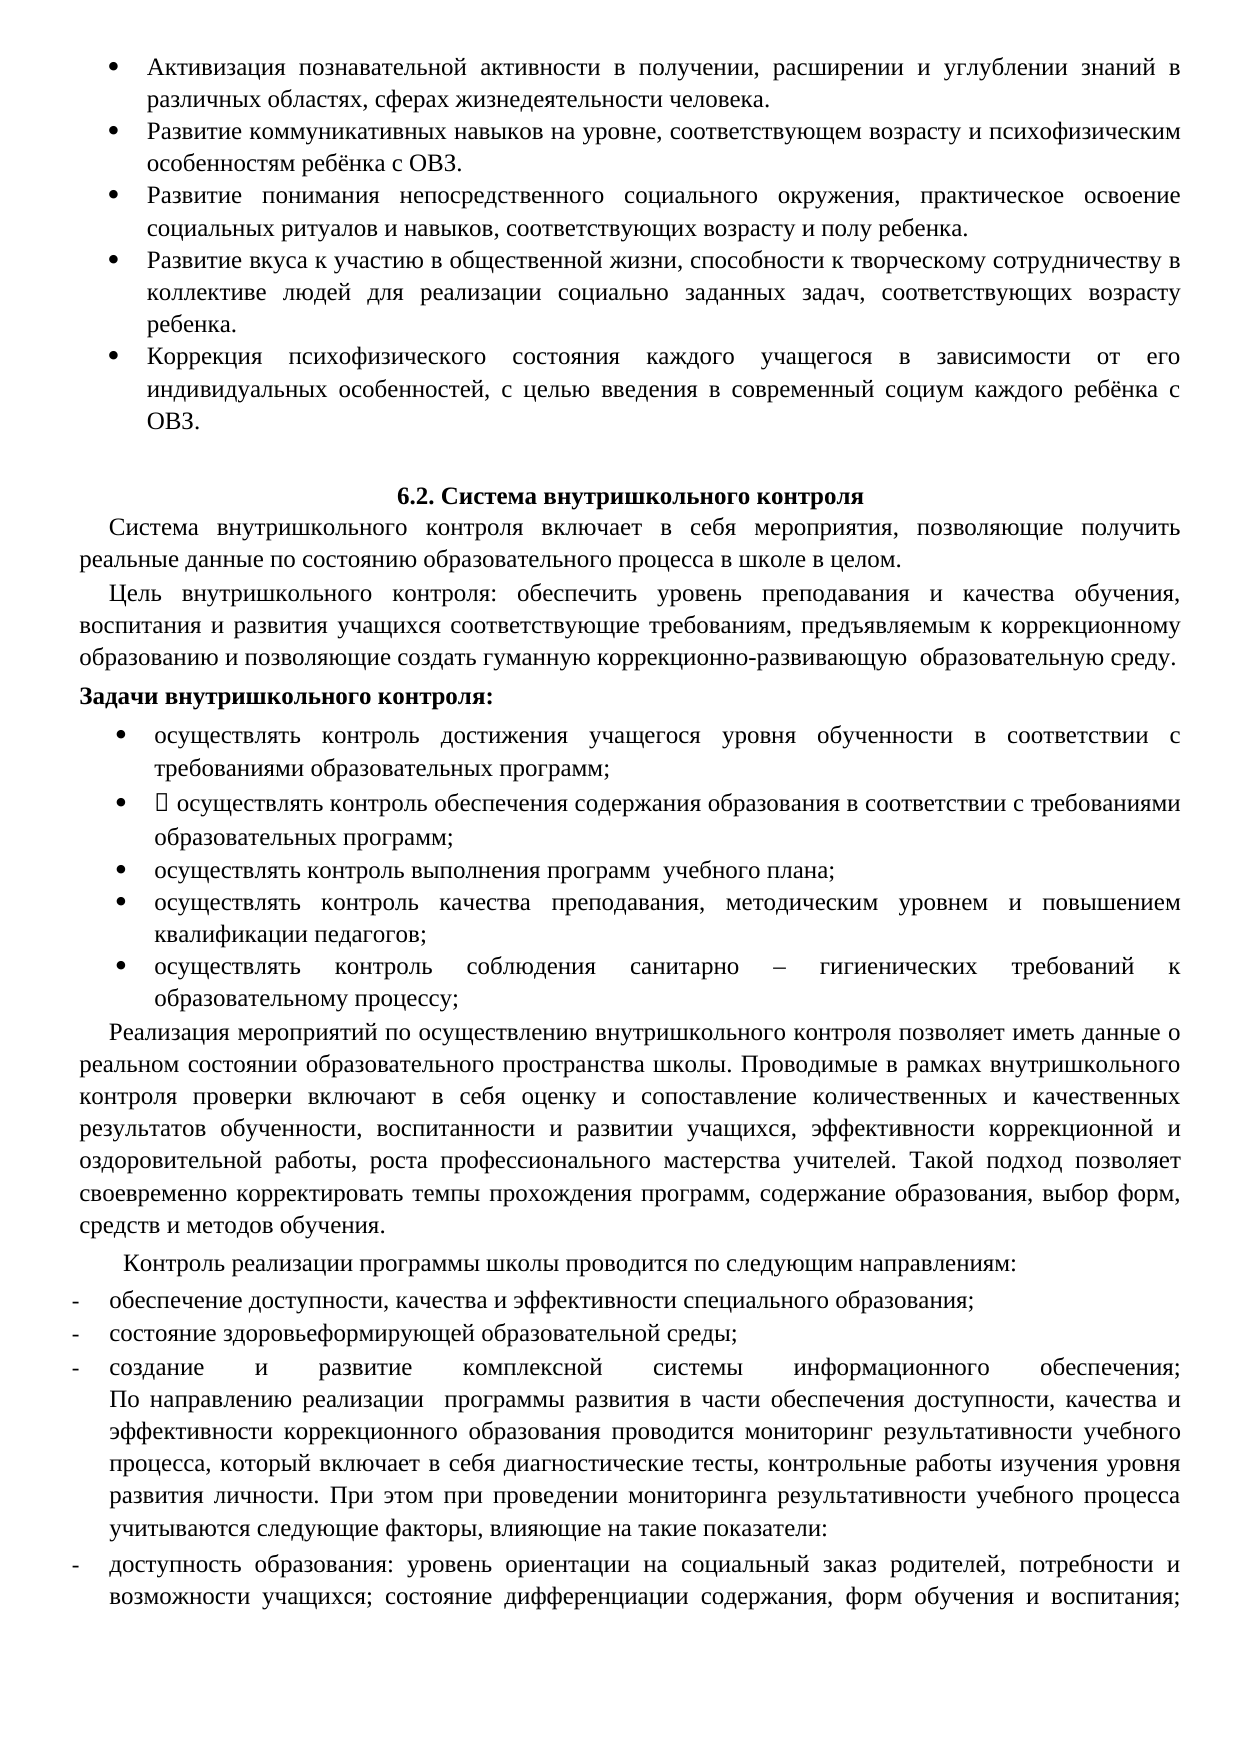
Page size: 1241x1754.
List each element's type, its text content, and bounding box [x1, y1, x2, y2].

list осуществлять контроль выполнения программ учебного плана; [117, 855, 1182, 883]
text Система внутришкольного контроля включает в себя мероприятия, позволяющие получить реальные данные по состоянию образовательного процесса в школе в целом. [79, 512, 1182, 573]
list осуществлять контроль качества преподавания, методическим уровнем и повышением квалификации педагогов; [117, 887, 1182, 948]
list  осуществлять контроль обеспечения содержания образования в соответствии с требованиями образовательных программ; [117, 785, 1182, 851]
text Реализация мероприятий по осуществлению внутришкольного контроля позволяет иметь данные о реальном состоянии образовательного пространства школы. Проводимые в рамках внутришкольного контроля проверки включают в себя оценку и сопоставление количественных и качественных результатов обученности, воспитанности и развитии учащихся, эффективности коррекционной и оздоровительной работы, роста профессионального мастерства учителей. Такой подход позволяет своевременно корректировать темпы прохождения программ, содержание образования, выбор форм, средств и методов обучения. [79, 1017, 1182, 1238]
text Задачи внутришкольного контроля: [79, 681, 1193, 710]
list Развитие понимания непосредственного социального окружения, практическое освоение социальных ритуалов и навыков, соответствующих возрасту и полу ребенка. [109, 181, 1182, 241]
list состояние здоровьеформирующей образовательной среды; [72, 1318, 1182, 1347]
subtitle 6.2. Система внутришкольного контроля [80, 481, 1181, 510]
list Развитие вкуса к участию в общественной жизни, способности к творческому сотрудничеству в коллективе людей для реализации социально заданных задач, соответствующих возрасту ребенка. [109, 245, 1182, 338]
list Развитие коммуникативных навыков на уровне, соответствующем возрасту и психофизическим особенностям ребёнка с ОВЗ. [109, 116, 1182, 177]
list осуществлять контроль достижения учащегося уровня обученности в соответствии с требованиями образовательных программ; [117, 721, 1182, 782]
list осуществлять контроль соблюдения санитарно – гигиенических требований к образовательному процессу; [117, 951, 1182, 1012]
list Активизация познавательной активности в получении, расширении и углублении знаний в различных областях, сферах жизнедеятельности человека. [109, 52, 1182, 113]
list создание и развитие комплексной системы информационного обеспечения; По направлению реализации программы развития в части обеспечения доступности, качества и эффективности коррекционного образования проводится мониторинг результативности учебного процесса, который включает в себя диагностические тесты, контрольные работы изучения уровня развития личности. При этом при проведении мониторинга результативности учебного процесса учитываются следующие факторы, влияющие на такие показатели: [72, 1352, 1182, 1541]
text Цель внутришкольного контроля: обеспечить уровень преподавания и качества обучения, воспитания и развития учащихся соответствующие требованиям, предъявляемым к коррекционному образованию и позволяющие создать гуманную коррекционно-развивающую образовательную среду. [79, 578, 1182, 671]
text Контроль реализации программы школы проводится по следующим направлениям: [79, 1248, 1182, 1276]
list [72, 1549, 1182, 1610]
list Коррекция психофизического состояния каждого учащегося в зависимости от его индивидуальных особенностей, с целью введения в современный социум каждого ребёнка с ОВЗ. [109, 341, 1182, 434]
list обеспечение доступности, качества и эффективности специального образования; [72, 1285, 1182, 1314]
